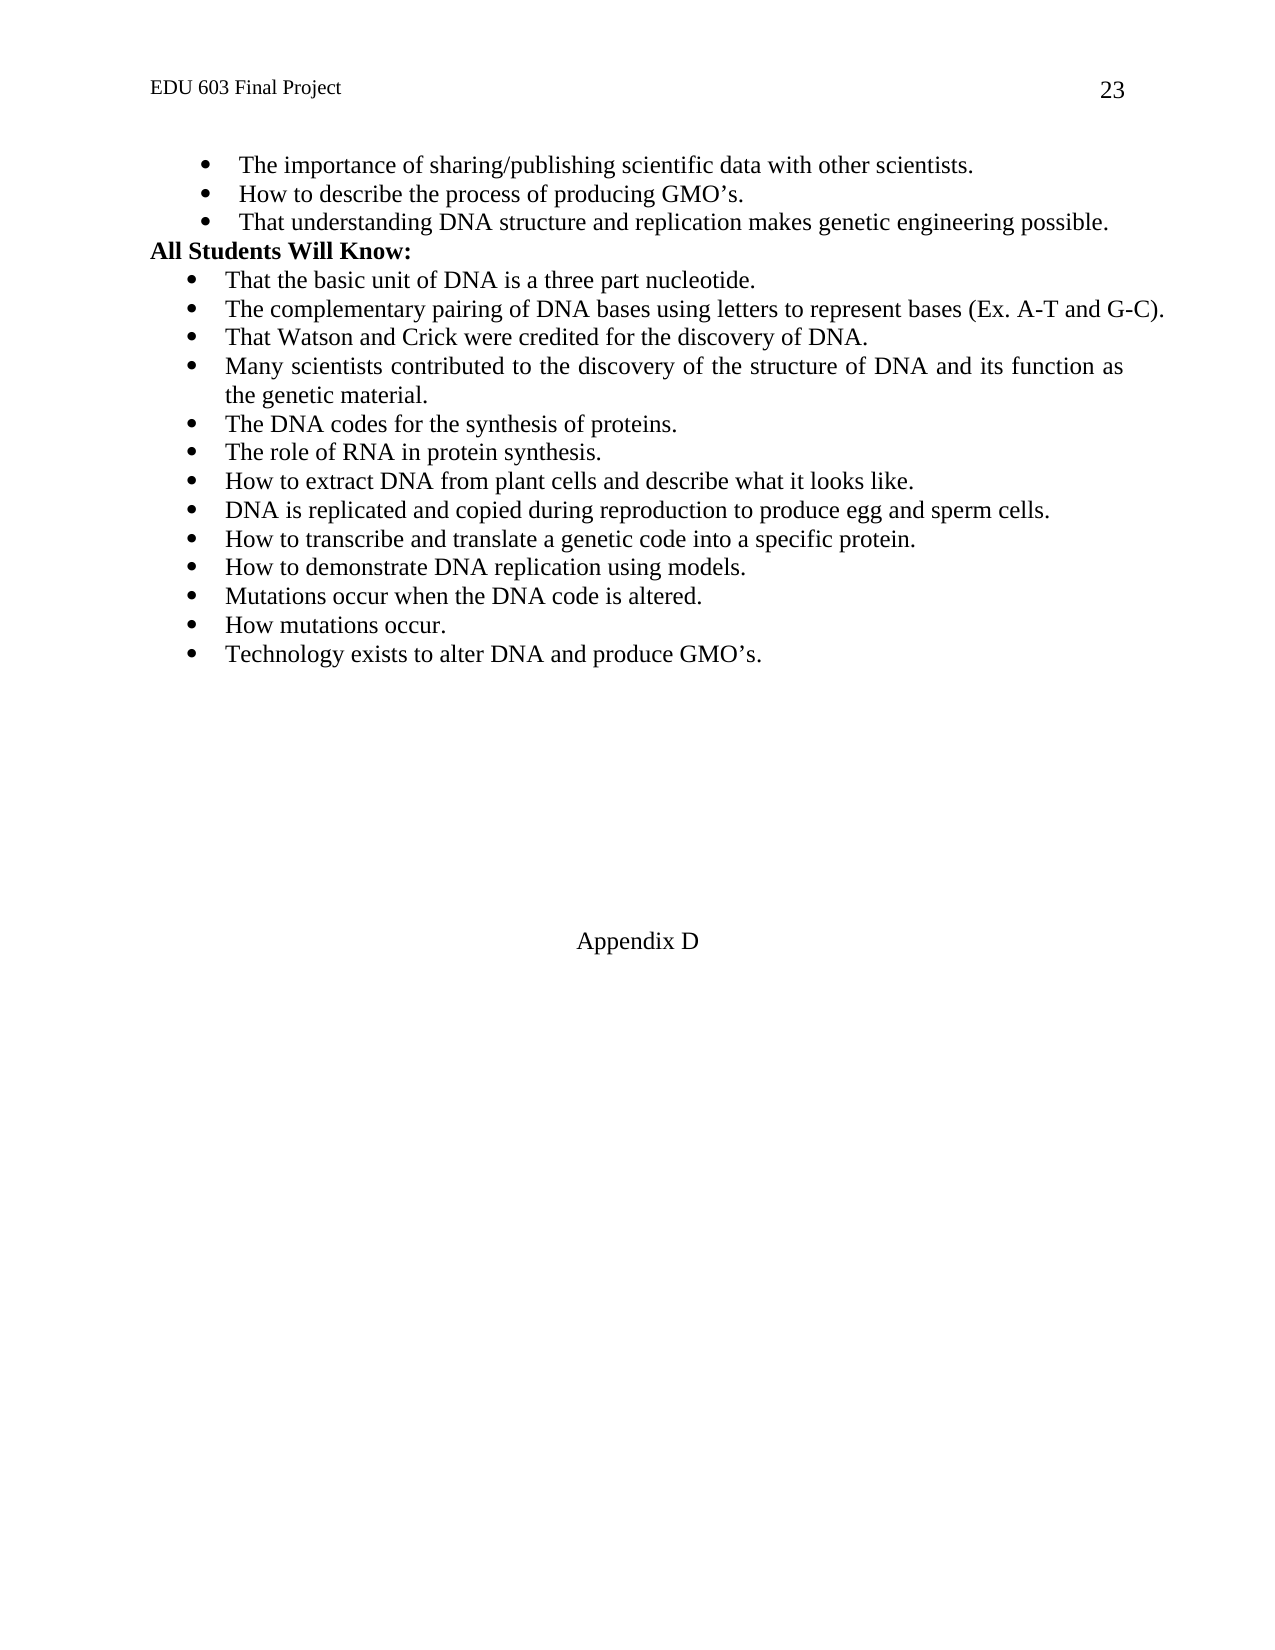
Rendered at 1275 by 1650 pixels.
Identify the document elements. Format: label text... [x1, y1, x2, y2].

list How to describe the process of producing GMO’s. [201, 179, 1125, 207]
list Many scientists contributed to the discovery of the structure of DNA and its function as the genetic material. [187, 351, 1125, 409]
list Technology exists to alter DNA and produce GMO’s. [187, 639, 1125, 667]
list The role of RNA in protein synthesis. [187, 437, 1125, 466]
list That Watson and Crick were credited for the discovery of DNA. [187, 322, 1125, 351]
list How to demonstrate DNA replication using models. [187, 552, 1125, 581]
list Mutations occur when the DNA code is altered. [187, 581, 1125, 610]
text All Students Will Know: [150, 236, 1125, 265]
list That the basic unit of DNA is a three part nucleotide. [187, 265, 1125, 294]
list How to extract DNA from plant cells and describe what it looks like. [187, 466, 1125, 495]
list DNA is replicated and copied during reproduction to produce egg and sperm cells. [187, 495, 1125, 524]
text Appendix D [150, 926, 1125, 955]
list That understanding DNA structure and replication makes genetic engineering possible. [201, 207, 1125, 236]
list The DNA codes for the synthesis of proteins. [187, 409, 1125, 437]
list How mutations occur. [187, 610, 1125, 639]
list The complementary pairing of DNA bases using letters to represent bases (Ex. A-T and G-C). [187, 294, 1172, 322]
list The importance of sharing/publishing scientific data with other scientists. [201, 150, 1125, 179]
list How to transcribe and translate a genetic code into a specific protein. [187, 524, 1125, 552]
